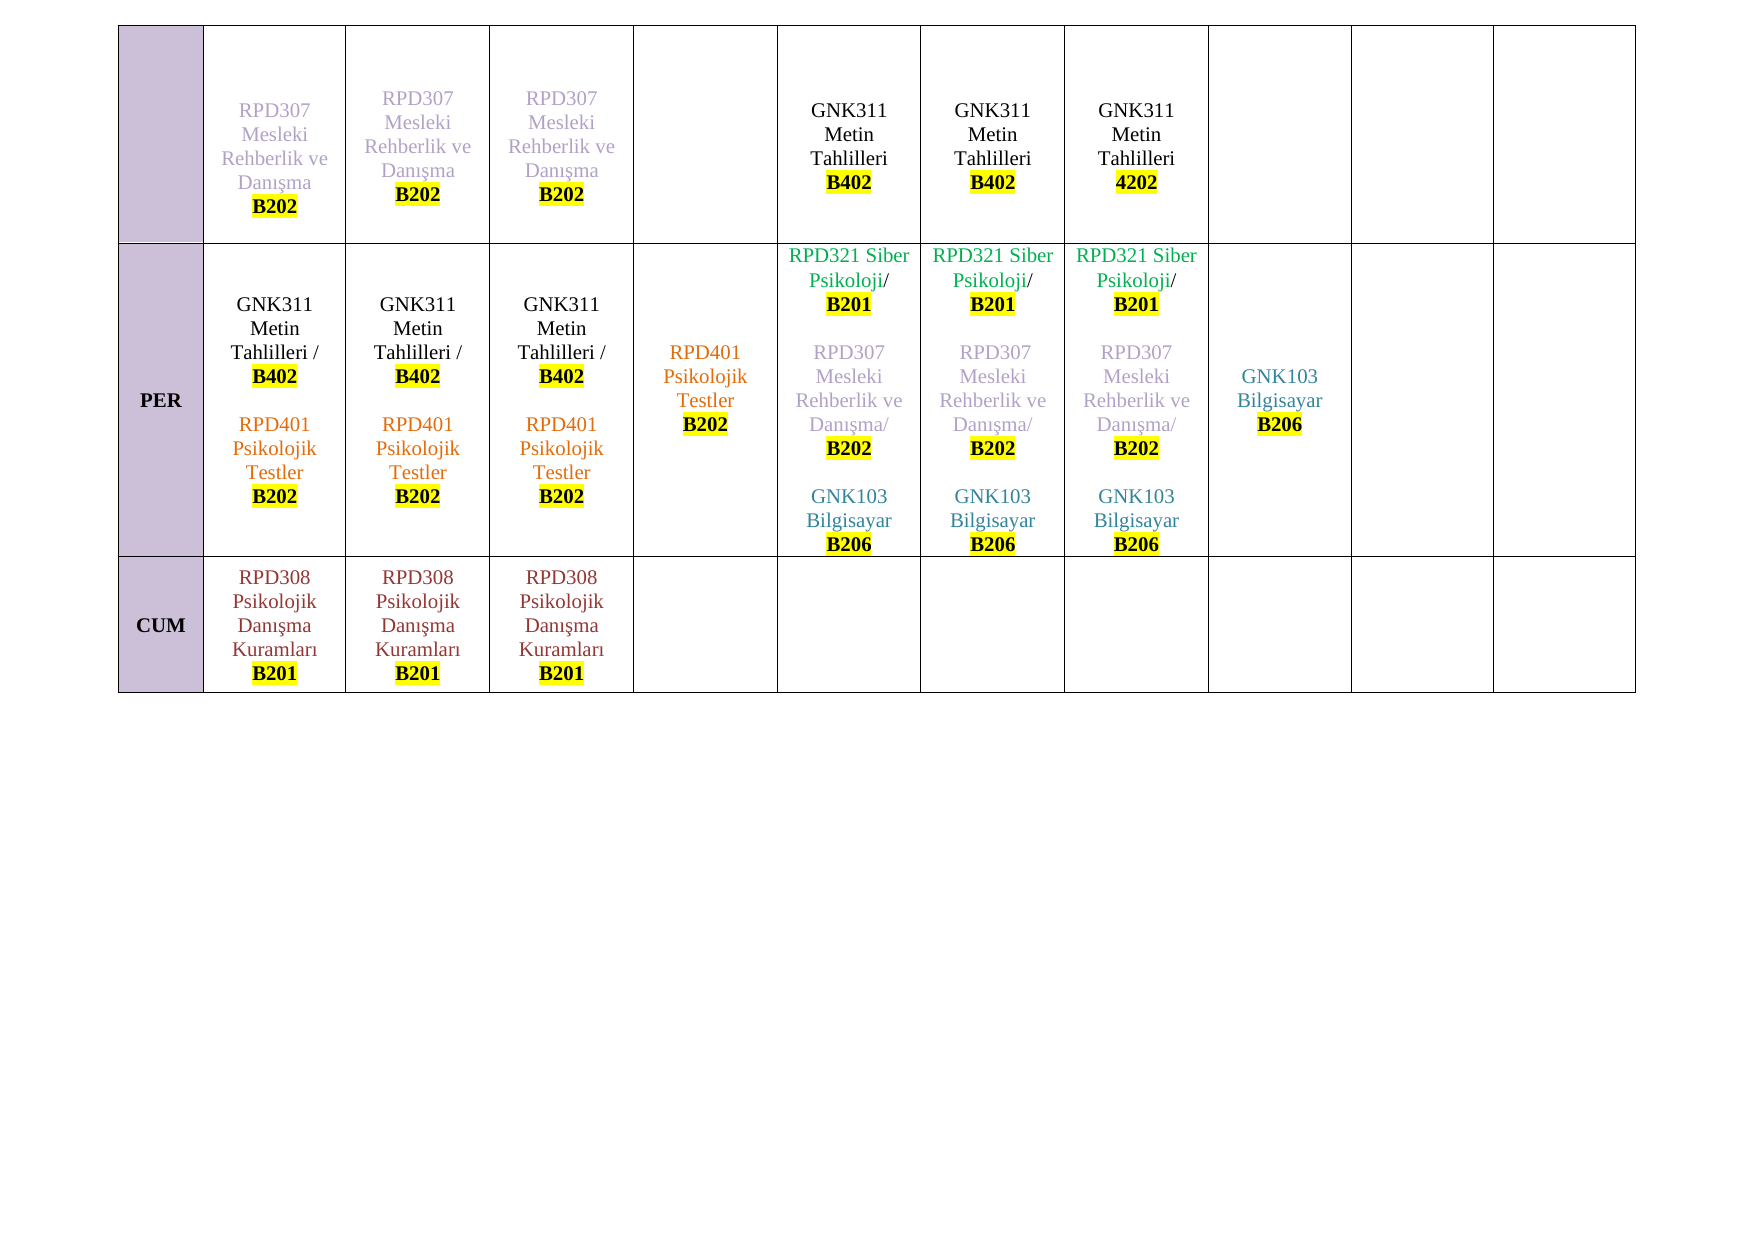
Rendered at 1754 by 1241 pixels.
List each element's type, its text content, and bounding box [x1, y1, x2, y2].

table_cell ÇAR [119, 26, 203, 242]
table_cell [1494, 244, 1635, 556]
table_cell [1494, 557, 1635, 692]
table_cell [778, 26, 920, 242]
table_cell RPD401 Psikolojik Testler B202 [634, 244, 777, 556]
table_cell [346, 26, 489, 242]
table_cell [204, 26, 345, 242]
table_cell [1352, 26, 1493, 242]
table_cell RPD308 Psikolojik Danışma Kuramları B201 [204, 557, 345, 692]
table_cell RPD308 Psikolojik Danışma Kuramları B201 [490, 557, 633, 692]
table_cell GNK311 Metin Tahlilleri / B402 RPD401 Psikolojik Testler B202 [204, 244, 345, 556]
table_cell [921, 26, 1064, 242]
table_cell [634, 26, 777, 242]
table_cell [1352, 557, 1493, 692]
table_cell GNK311 Metin Tahlilleri / B402 RPD401 Psikolojik Testler B202 [346, 244, 489, 556]
table_cell [778, 557, 920, 692]
table_cell RPD321 Siber Psikoloji/ B201 RPD307 Mesleki Rehberlik ve Danışma/ B202 GNK103 Bilgisayar B206 [778, 244, 920, 556]
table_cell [490, 26, 633, 242]
table_cell [634, 557, 777, 692]
table_cell RPD321 Siber Psikoloji/ B201 RPD307 Mesleki Rehberlik ve Danışma/ B202 GNK103 Bilgisayar B206 [921, 244, 1064, 556]
table_cell GNK103 Bilgisayar B206 [1209, 244, 1351, 556]
table_cell [1352, 244, 1493, 556]
table_cell GNK311 Metin Tahlilleri / B402 RPD401 Psikolojik Testler B202 [490, 244, 633, 556]
table_cell PER [119, 244, 203, 556]
table_cell [921, 557, 1064, 692]
table_cell [1209, 557, 1351, 692]
table_cell CUM [119, 557, 203, 692]
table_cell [1065, 26, 1208, 242]
table_cell RPD308 Psikolojik Danışma Kuramları B201 [346, 557, 489, 692]
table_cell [1209, 26, 1351, 242]
table_cell [1494, 26, 1635, 242]
table_cell [1065, 557, 1208, 692]
table_cell RPD321 Siber Psikoloji/ B201 RPD307 Mesleki Rehberlik ve Danışma/ B202 GNK103 Bilgisayar B206 [1065, 244, 1208, 556]
